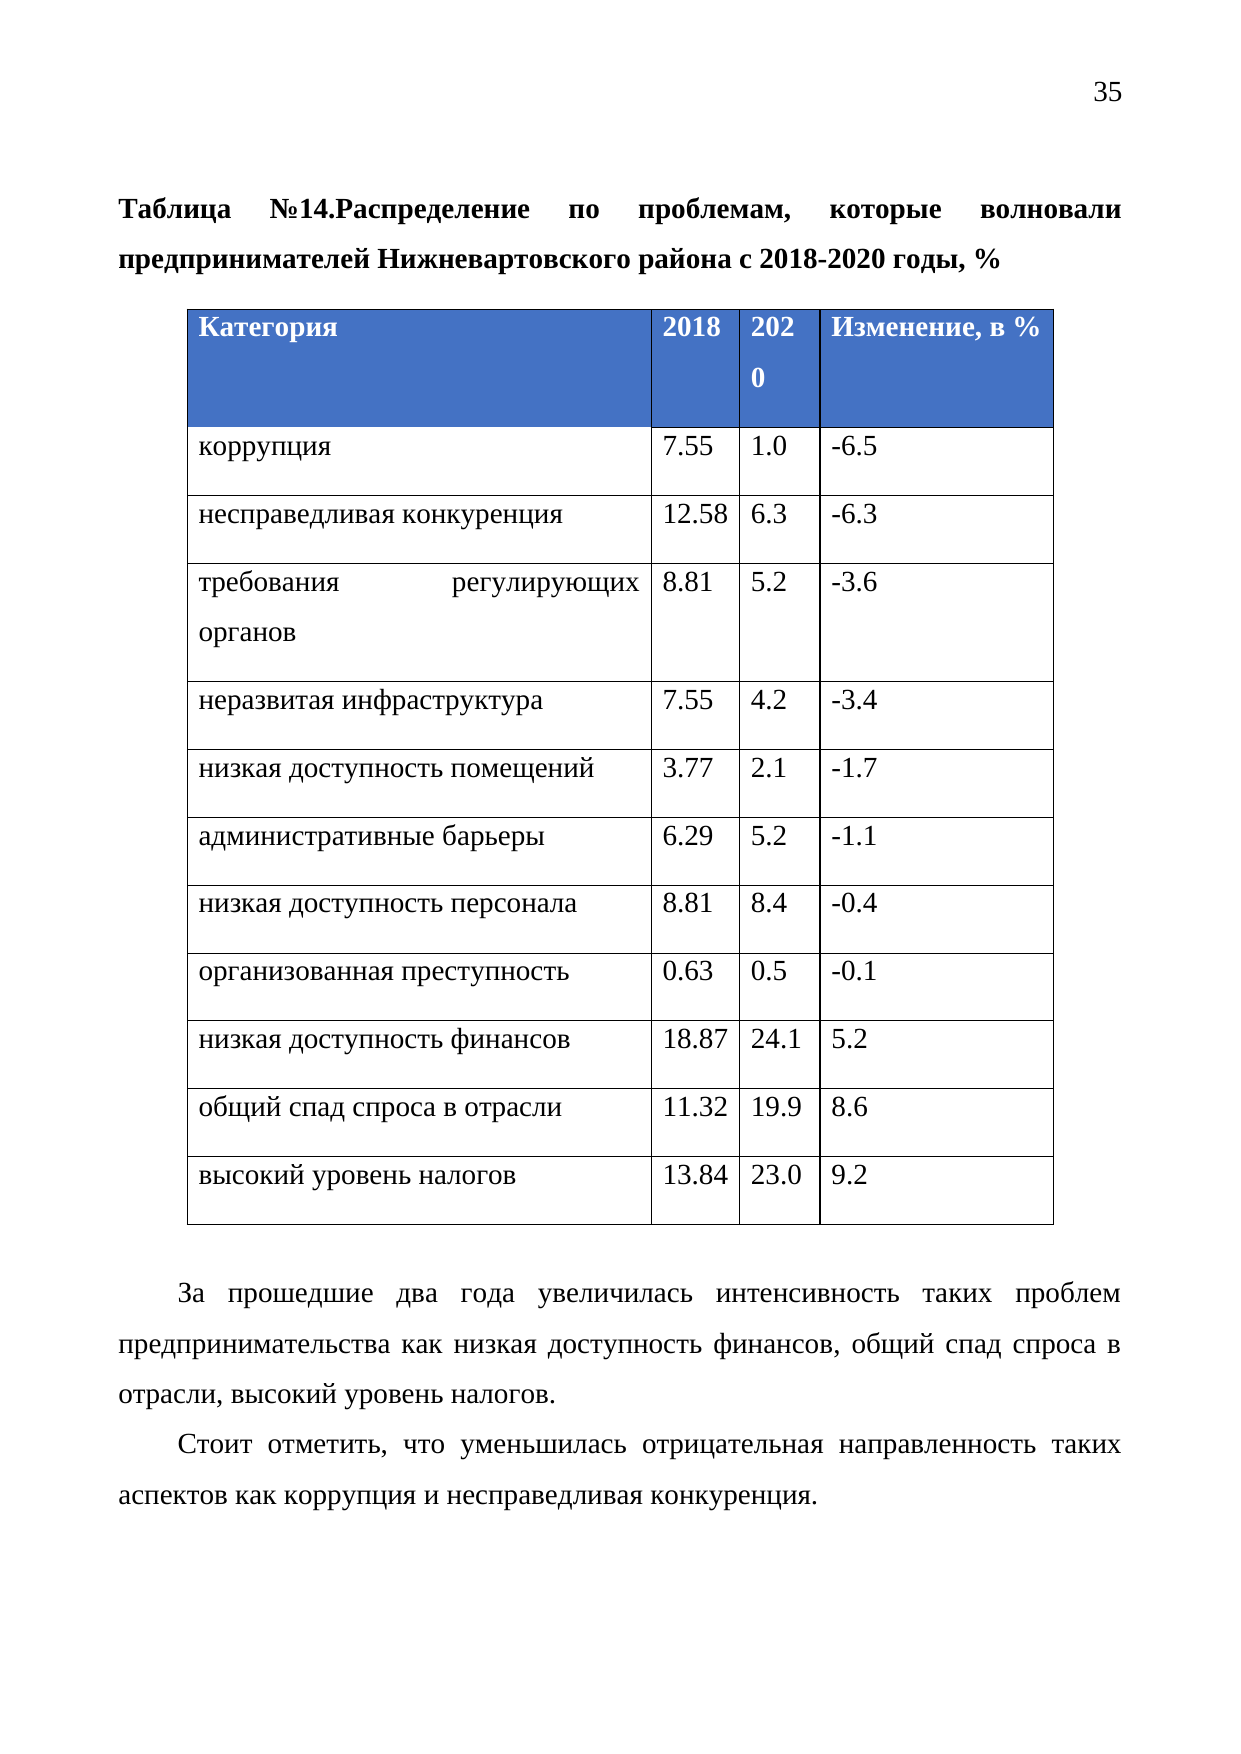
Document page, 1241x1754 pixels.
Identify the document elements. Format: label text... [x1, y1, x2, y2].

table_header 2018 [652, 310, 739, 427]
table_cell 4.2 [740, 682, 819, 749]
table_cell 6.3 [740, 496, 819, 563]
table_cell общий спад спроса в отрасли [188, 1089, 651, 1156]
table_cell -0.1 [821, 954, 1053, 1020]
table_header Изменение, в % [821, 310, 1053, 427]
table_cell 11.32 [652, 1089, 739, 1156]
text За прошедшие два года увеличилась интенсивность таких проблем предпринимательства как низкая доступность финансов, общий спад спроса в отрасли, высокий уровень налогов. [118, 1276, 1122, 1410]
table_cell 8.81 [652, 564, 739, 681]
table_cell 18.87 [652, 1021, 739, 1088]
table_cell 23.0 [740, 1157, 819, 1224]
table_cell 12.58 [652, 496, 739, 563]
table_cell 3.77 [652, 750, 739, 817]
table_cell 19.9 [740, 1089, 819, 1156]
table_cell 13.84 [652, 1157, 739, 1224]
table_cell высокий уровень налогов [188, 1157, 651, 1224]
table_cell -6.3 [821, 496, 1053, 563]
table_cell 5.2 [740, 564, 819, 681]
table_cell 9.2 [821, 1157, 1053, 1224]
table_cell 24.1 [740, 1021, 819, 1088]
table_cell -1.7 [821, 750, 1053, 817]
table_cell требования регулирующих органов [188, 564, 651, 681]
table_cell -3.4 [821, 682, 1053, 749]
table_cell -6.5 [821, 428, 1053, 495]
table_cell несправедливая конкуренция [188, 496, 651, 563]
table_cell неразвитая инфраструктура [188, 682, 651, 749]
table_cell 8.6 [821, 1089, 1053, 1156]
table_cell 8.4 [740, 886, 819, 952]
table_cell -3.6 [821, 564, 1053, 681]
table_header Категория [188, 310, 651, 427]
table_cell -1.1 [821, 818, 1053, 884]
table_cell 0.63 [652, 954, 739, 1020]
table_cell административные барьеры [188, 818, 651, 884]
table_cell низкая доступность персонала [188, 886, 651, 952]
table_cell 7.55 [652, 682, 739, 749]
table_cell низкая доступность помещений [188, 750, 651, 817]
text Таблица №14.Распределение по проблемам, которые волновали предпринимателей Нижневартовского района с 2018-2020 годы, % [118, 191, 1122, 275]
table_header 2020 [740, 310, 819, 427]
table_cell 2.1 [740, 750, 819, 817]
table_cell 5.2 [740, 818, 819, 884]
table_cell 5.2 [821, 1021, 1053, 1088]
table_cell низкая доступность финансов [188, 1021, 651, 1088]
table_cell 6.29 [652, 818, 739, 884]
table_cell 7.55 [652, 428, 739, 495]
table_cell 8.81 [652, 886, 739, 952]
table_cell -0.4 [821, 886, 1053, 952]
table_cell организованная преступность [188, 954, 651, 1020]
table_cell 0.5 [740, 954, 819, 1020]
table_cell коррупция [188, 427, 651, 495]
text Стоит отметить, что уменьшилась отрицательная направленность таких аспектов как коррупция и несправедливая конкуренция. [118, 1426, 1122, 1510]
table_cell 1.0 [740, 428, 819, 495]
